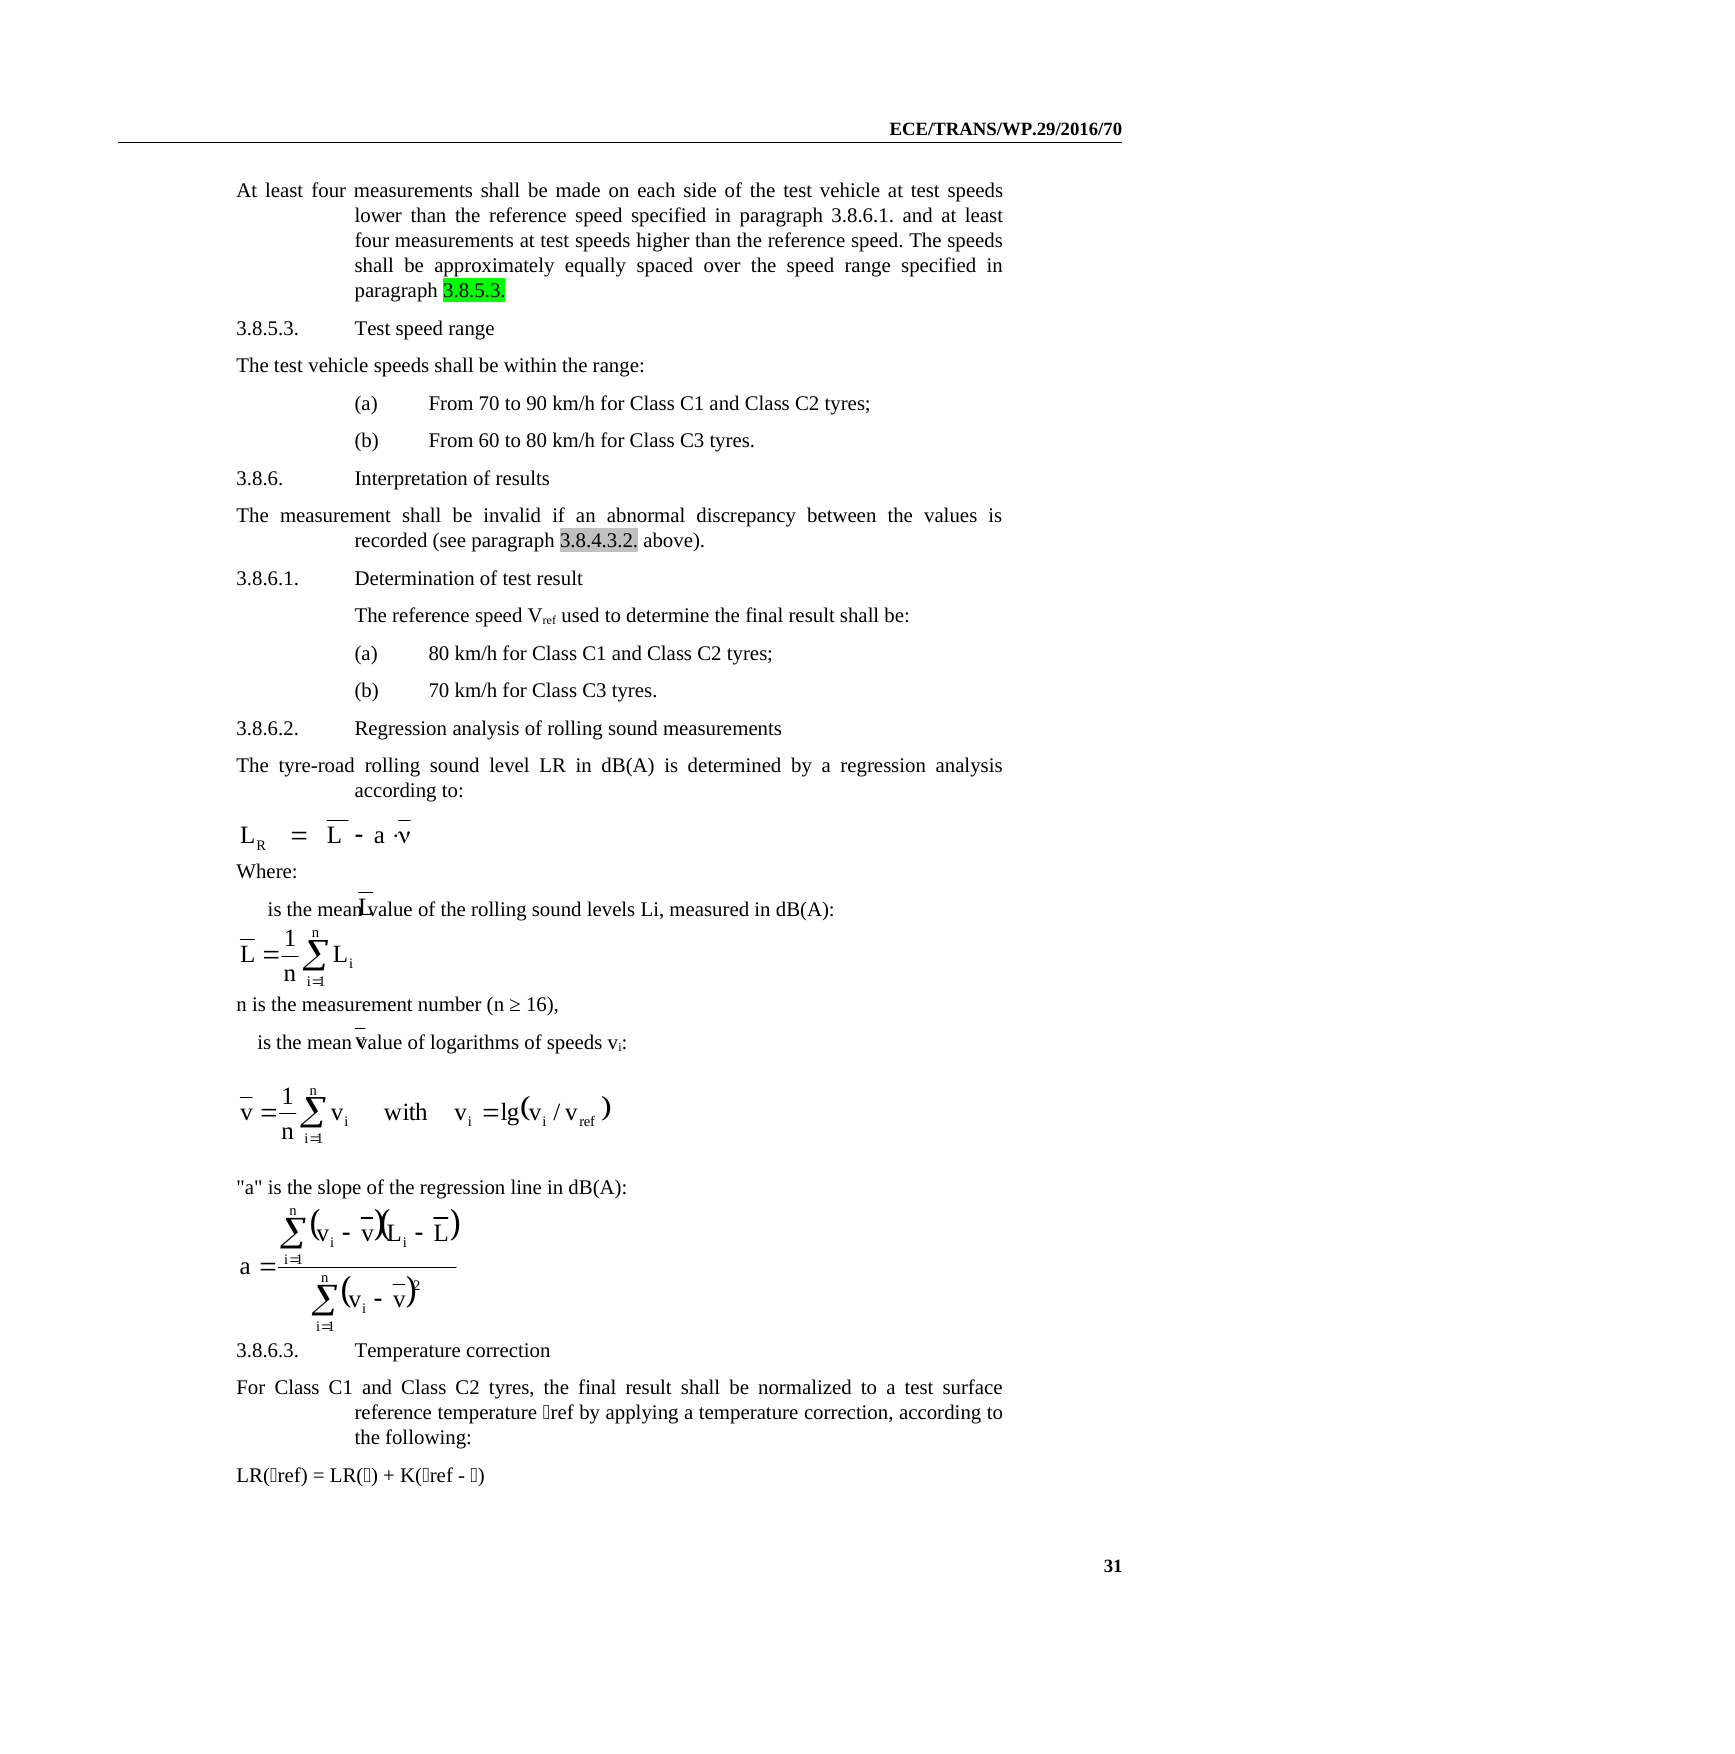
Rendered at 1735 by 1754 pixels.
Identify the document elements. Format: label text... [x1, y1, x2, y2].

text is the mean value of the rolling sound levels Li, measured in dB(A): [236, 896, 1004, 921]
text LR(ref) = LR() + K(ref - ) [236, 1462, 1004, 1487]
text For Class C1 and Class C2 tyres, the final result shall be normalized to a test surface reference temperature ref by applying a temperature correction, according to the following: [236, 1374, 1004, 1449]
text The measurement shall be invalid if an abnormal discrepancy between the values is recorded (see paragraph 3.8.4.3.2. above). [236, 502, 1004, 552]
text 3.8.5.3. Test speed range [236, 315, 1004, 340]
text (a) From 70 to 90 km/h for Class C1 and Class C2 tyres; [236, 390, 1004, 415]
text The reference speed Vref used to determine the final result shall be: [236, 602, 1004, 627]
text (b) 70 km/h for Class C3 tyres. [236, 677, 1004, 702]
text n is the measurement number (n ≥ 16), [236, 991, 1004, 1016]
text 3.8.6. Interpretation of results [236, 465, 1004, 490]
text The test vehicle speeds shall be within the range: [236, 352, 1004, 377]
text (a) 80 km/h for Class C1 and Class C2 tyres; [236, 640, 1004, 665]
text 3.8.6.3. Temperature correction [236, 1337, 1004, 1362]
text Where: [236, 858, 1004, 883]
text 3.8.6.2. Regression analysis of rolling sound measurements [236, 715, 1004, 740]
text (b) From 60 to 80 km/h for Class C3 tyres. [236, 427, 1004, 452]
text "a" is the slope of the regression line in dB(A): [236, 1174, 1004, 1199]
text is the mean value of logarithms of speeds vi: [236, 1029, 1004, 1054]
text 3.8.6.1. Determination of test result [236, 565, 1004, 590]
text At least four measurements shall be made on each side of the test vehicle at test speeds lower than the reference speed specified in paragraph 3.8.6.1. and at least four measurements at test speeds higher than the reference speed. The speeds shall be approximately equally spaced over the speed range specified in paragraph 3.8.5.3. [236, 177, 1004, 302]
text The tyre-road rolling sound level LR in dB(A) is determined by a regression analysis according to: [236, 752, 1004, 802]
